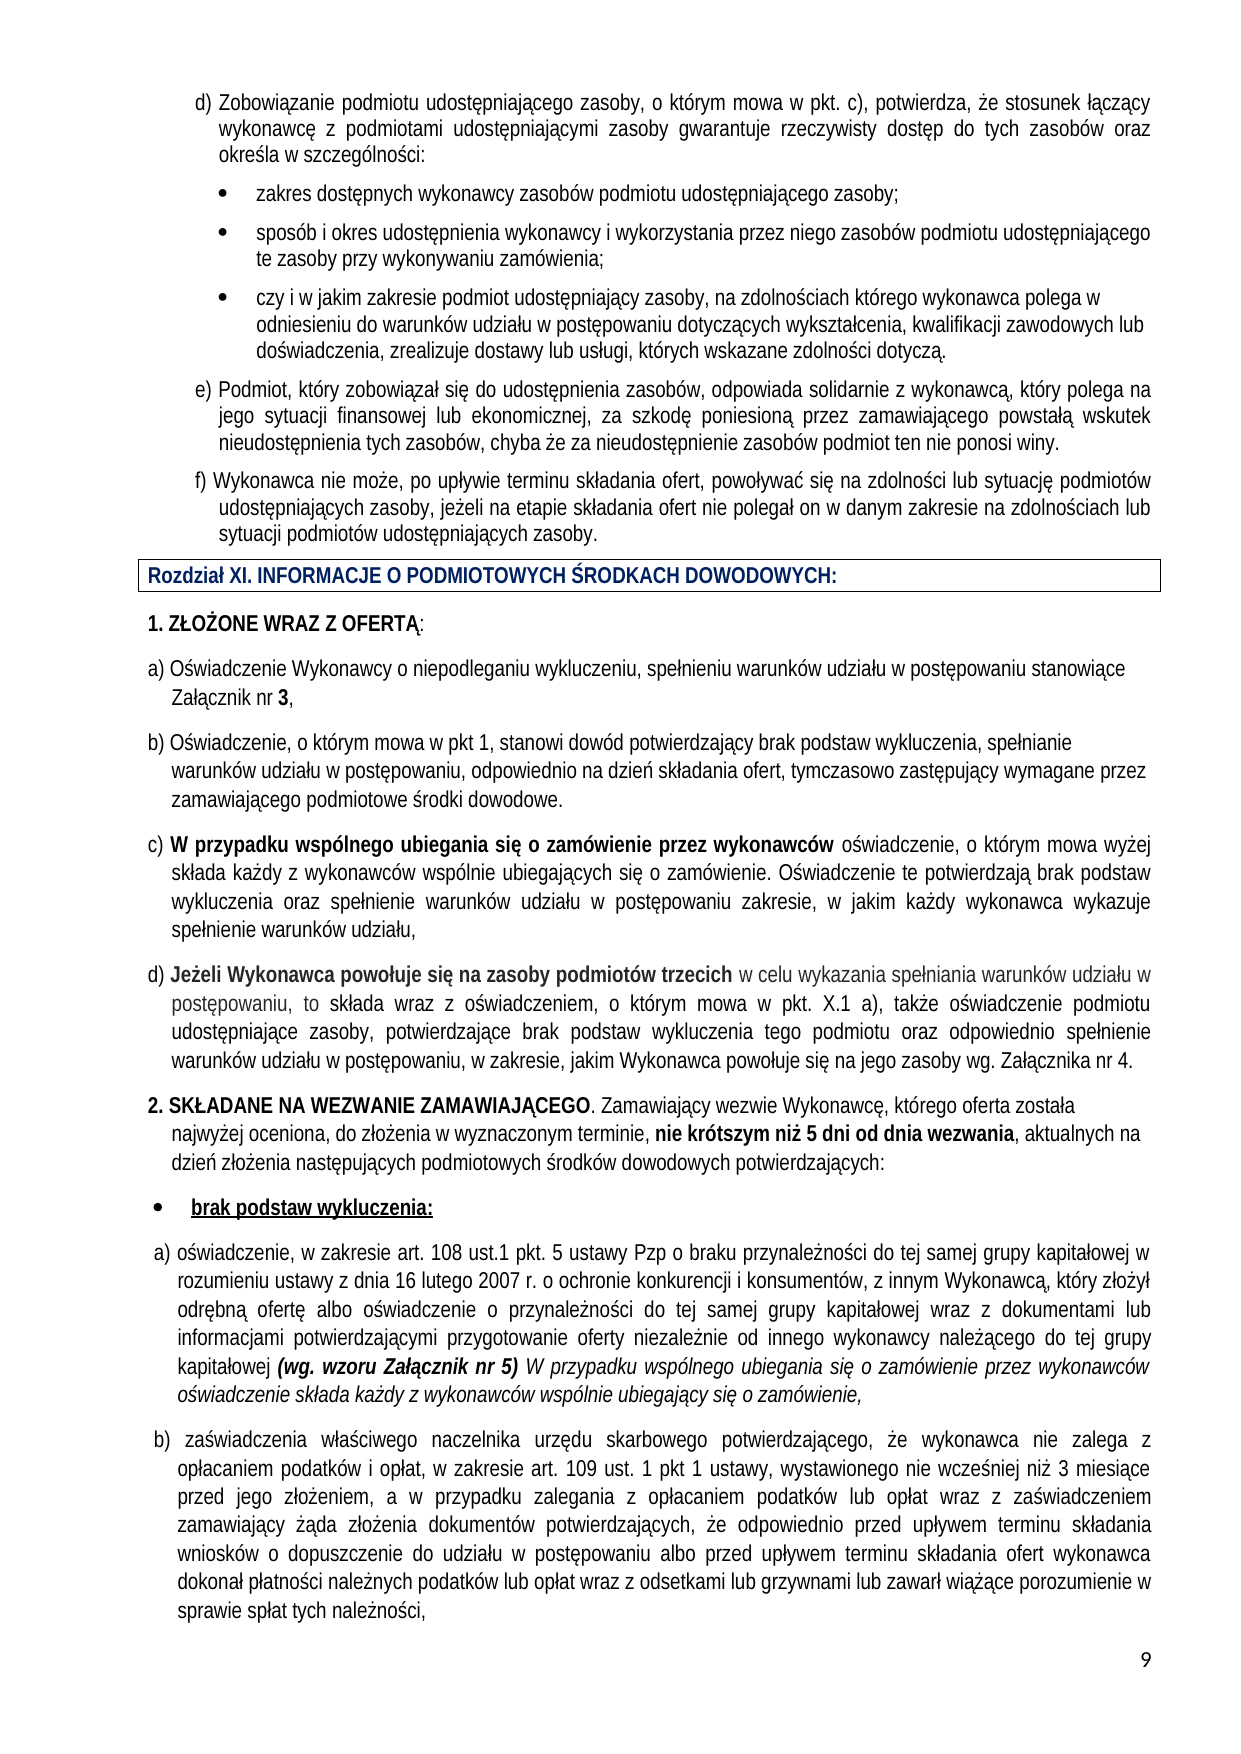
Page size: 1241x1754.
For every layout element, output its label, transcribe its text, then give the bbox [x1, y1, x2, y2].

list brak podstaw wykluczenia: [154, 1194, 1152, 1220]
text 2. SKŁADANE NA WEZWANIE ZAMAWIAJĄCEGO. Zamawiający wezwie Wykonawcę, którego oferta została najwyżej oceniona, do złożenia w wyznaczonym terminie, nie krótszym niż 5 dni od dnia wezwania, aktualnych na dzień złożenia następujących podmiotowych środków dowodowych potwierdzających: [148, 1092, 1152, 1175]
list zakres dostępnych wykonawcy zasobów podmiotu udostępniającego zasoby; [219, 180, 1152, 207]
text b) zaświadczenia właściwego naczelnika urzędu skarbowego potwierdzającego, że wykonawca nie zalega z opłacaniem podatków i opłat, w zakresie art. 109 ust. 1 pkt 1 ustawy, wystawionego nie wcześniej niż 3 miesiące przed jego złożeniem, a w przypadku zalegania z opłacaniem podatków lub opłat wraz z zaświadczeniem zamawiający żąda złożenia dokumentów potwierdzających, że odpowiednio przed upływem terminu składania wniosków o dopuszczenie do udziału w postępowaniu albo przed upływem terminu składania ofert wykonawca dokonał płatności należnych podatków lub opłat wraz z odsetkami lub grzywnami lub zawarł wiążące porozumienie w sprawie spłat tych należności, [154, 1426, 1152, 1623]
text c) W przypadku wspólnego ubiegania się o zamówienie przez wykonawców oświadczenie, o którym mowa wyżej składa każdy z wykonawców wspólnie ubiegających się o zamówienie. Oświadczenie te potwierdzają brak podstaw wykluczenia oraz spełnienie warunków udziału w postępowaniu zakresie, w jakim każdy wykonawca wykazuje spełnienie warunków udziału, [148, 831, 1152, 943]
text Rozdział XI. INFORMACJE O PODMIOTOWYCH ŚRODKACH DOWODOWYCH: [139, 560, 1160, 591]
list sposób i okres udostępnienia wykonawcy i wykorzystania przez niego zasobów podmiotu udostępniającego te zasoby przy wykonywaniu zamówienia; [219, 219, 1152, 272]
text e) Podmiot, który zobowiązał się do udostępnienia zasobów, odpowiada solidarnie z wykonawcą, który polega na jego sytuacji finansowej lub ekonomicznej, za szkodę poniesioną przez zamawiającego powstałą wskutek nieudostępnienia tych zasobów, chyba że za nieudostępnienie zasobów podmiot ten nie ponosi winy. [195, 376, 1152, 455]
text d) Jeżeli Wykonawca powołuje się na zasoby podmiotów trzecich w celu wykazania spełniania warunków udziału w postępowaniu, to składa wraz z oświadczeniem, o którym mowa w pkt. X.1 a), także oświadczenie podmiotu udostępniające zasoby, potwierdzające brak podstaw wykluczenia tego podmiotu oraz odpowiednio spełnienie warunków udziału w postępowaniu, w zakresie, jakim Wykonawca powołuje się na jego zasoby wg. Załącznika nr 4. [148, 961, 1152, 1073]
text f) Wykonawca nie może, po upływie terminu składania ofert, powoływać się na zdolności lub sytuację podmiotów udostępniających zasoby, jeżeli na etapie składania ofert nie polegał on w danym zakresie na zdolnościach lub sytuacji podmiotów udostępniających zasoby. [195, 467, 1152, 546]
text b) Oświadczenie, o którym mowa w pkt 1, stanowi dowód potwierdzający brak podstaw wykluczenia, spełnianie warunków udziału w postępowaniu, odpowiednio na dzień składania ofert, tymczasowo zastępujący wymagane przez zamawiającego podmiotowe środki dowodowe. [148, 729, 1152, 812]
text 1. ZŁOŻONE WRAZ Z OFERTĄ: [148, 610, 1152, 637]
text a) Oświadczenie Wykonawcy o niepodleganiu wykluczeniu, spełnieniu warunków udziału w postępowaniu stanowiące Załącznik nr 3, [148, 655, 1152, 710]
text d) Zobowiązanie podmiotu udostępniającego zasoby, o którym mowa w pkt. c), potwierdza, że stosunek łączący wykonawcę z podmiotami udostępniającymi zasoby gwarantuje rzeczywisty dostęp do tych zasobów oraz określa w szczególności: [195, 89, 1152, 168]
list czy i w jakim zakresie podmiot udostępniający zasoby, na zdolnościach którego wykonawca polega w odniesieniu do warunków udziału w postępowaniu dotyczących wykształcenia, kwalifikacji zawodowych lub doświadczenia, zrealizuje dostawy lub usługi, których wskazane zdolności dotyczą. [219, 284, 1152, 363]
text a) oświadczenie, w zakresie art. 108 ust.1 pkt. 5 ustawy Pzp o braku przynależności do tej samej grupy kapitałowej w rozumieniu ustawy z dnia 16 lutego 2007 r. o ochronie konkurencji i konsumentów, z innym Wykonawcą, który złożył odrębną ofertę albo oświadczenie o przynależności do tej samej grupy kapitałowej wraz z dokumentami lub informacjami potwierdzającymi przygotowanie oferty niezależnie od innego wykonawcy należącego do tej grupy kapitałowej (wg. wzoru Załącznik nr 5) W przypadku wspólnego ubiegania się o zamówienie przez wykonawców oświadczenie składa każdy z wykonawców wspólnie ubiegający się o zamówienie, [154, 1239, 1152, 1407]
